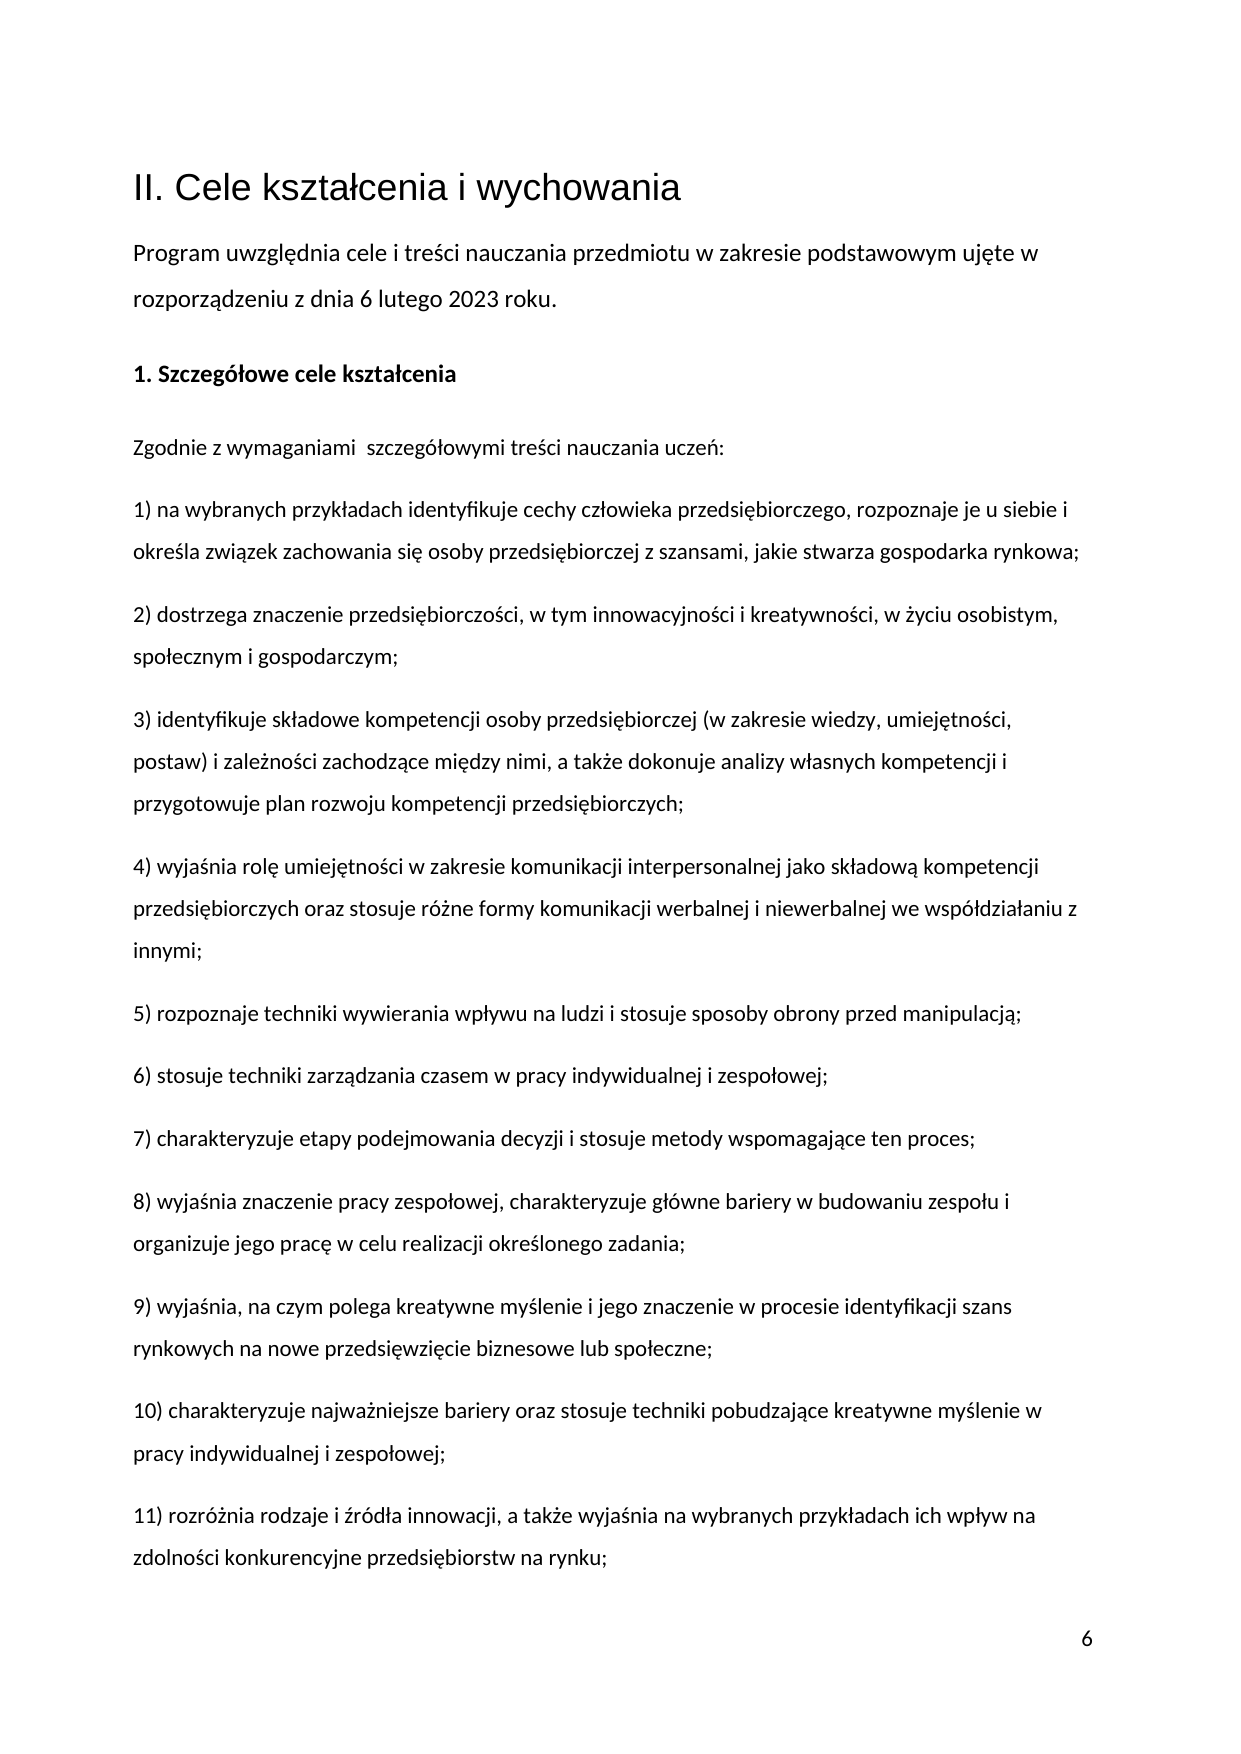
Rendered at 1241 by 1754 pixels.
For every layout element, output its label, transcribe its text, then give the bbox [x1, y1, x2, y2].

text Zgodnie z wymaganiami szczegółowymi treści nauczania uczeń: [133, 433, 1093, 461]
text 3) identyfikuje składowe kompetencji osoby przedsiębiorczej (w zakresie wiedzy, umiejętności, postaw) i zależności zachodzące między nimi, a także dokonuje analizy własnych kompetencji i przygotowuje plan rozwoju kompetencji przedsiębiorczych; [133, 705, 1093, 817]
text 6) stosuje techniki zarządzania czasem w pracy indywidualnej i zespołowej; [133, 1061, 1093, 1089]
text 1) na wybranych przykładach identyfikuje cechy człowieka przedsiębiorczego, rozpoznaje je u siebie i określa związek zachowania się osoby przedsiębiorczej z szansami, jakie stwarza gospodarka rynkowa; [133, 496, 1093, 566]
text 4) wyjaśnia rolę umiejętności w zakresie komunikacji interpersonalnej jako składową kompetencji przedsiębiorczych oraz stosuje różne formy komunikacji werbalnej i niewerbalnej we współdziałaniu z innymi; [133, 852, 1093, 964]
text 8) wyjaśnia znaczenie pracy zespołowej, charakteryzuje główne bariery w budowaniu zespołu i organizuje jego pracę w celu realizacji określonego zadania; [133, 1187, 1093, 1257]
text 9) wyjaśnia, na czym polega kreatywne myślenie i jego znaczenie w procesie identyfikacji szans rynkowych na nowe przedsięwzięcie biznesowe lub społeczne; [133, 1292, 1093, 1362]
text 2) dostrzega znaczenie przedsiębiorczości, w tym innowacyjności i kreatywności, w życiu osobistym, społecznym i gospodarczym; [133, 600, 1093, 670]
text 5) rozpoznaje techniki wywierania wpływu na ludzi i stosuje sposoby obrony przed manipulacją; [133, 999, 1093, 1027]
text 11) rozróżnia rodzaje i źródła innowacji, a także wyjaśnia na wybranych przykładach ich wpływ na zdolności konkurencyjne przedsiębiorstw na rynku; [133, 1501, 1093, 1571]
text Program uwzględnia cele i treści nauczania przedmiotu w zakresie podstawowym ujęte w rozporządzeniu z dnia 6 lutego 2023 roku. [133, 237, 1093, 313]
text 7) charakteryzuje etapy podejmowania decyzji i stosuje metody wspomagające ten proces; [133, 1124, 1093, 1152]
text II. Cele kształcenia i wychowania [133, 160, 1093, 208]
text 1. Szczegółowe cele kształcenia [133, 358, 1093, 388]
text 10) charakteryzuje najważniejsze bariery oraz stosuje techniki pobudzające kreatywne myślenie w pracy indywidualnej i zespołowej; [133, 1397, 1093, 1467]
